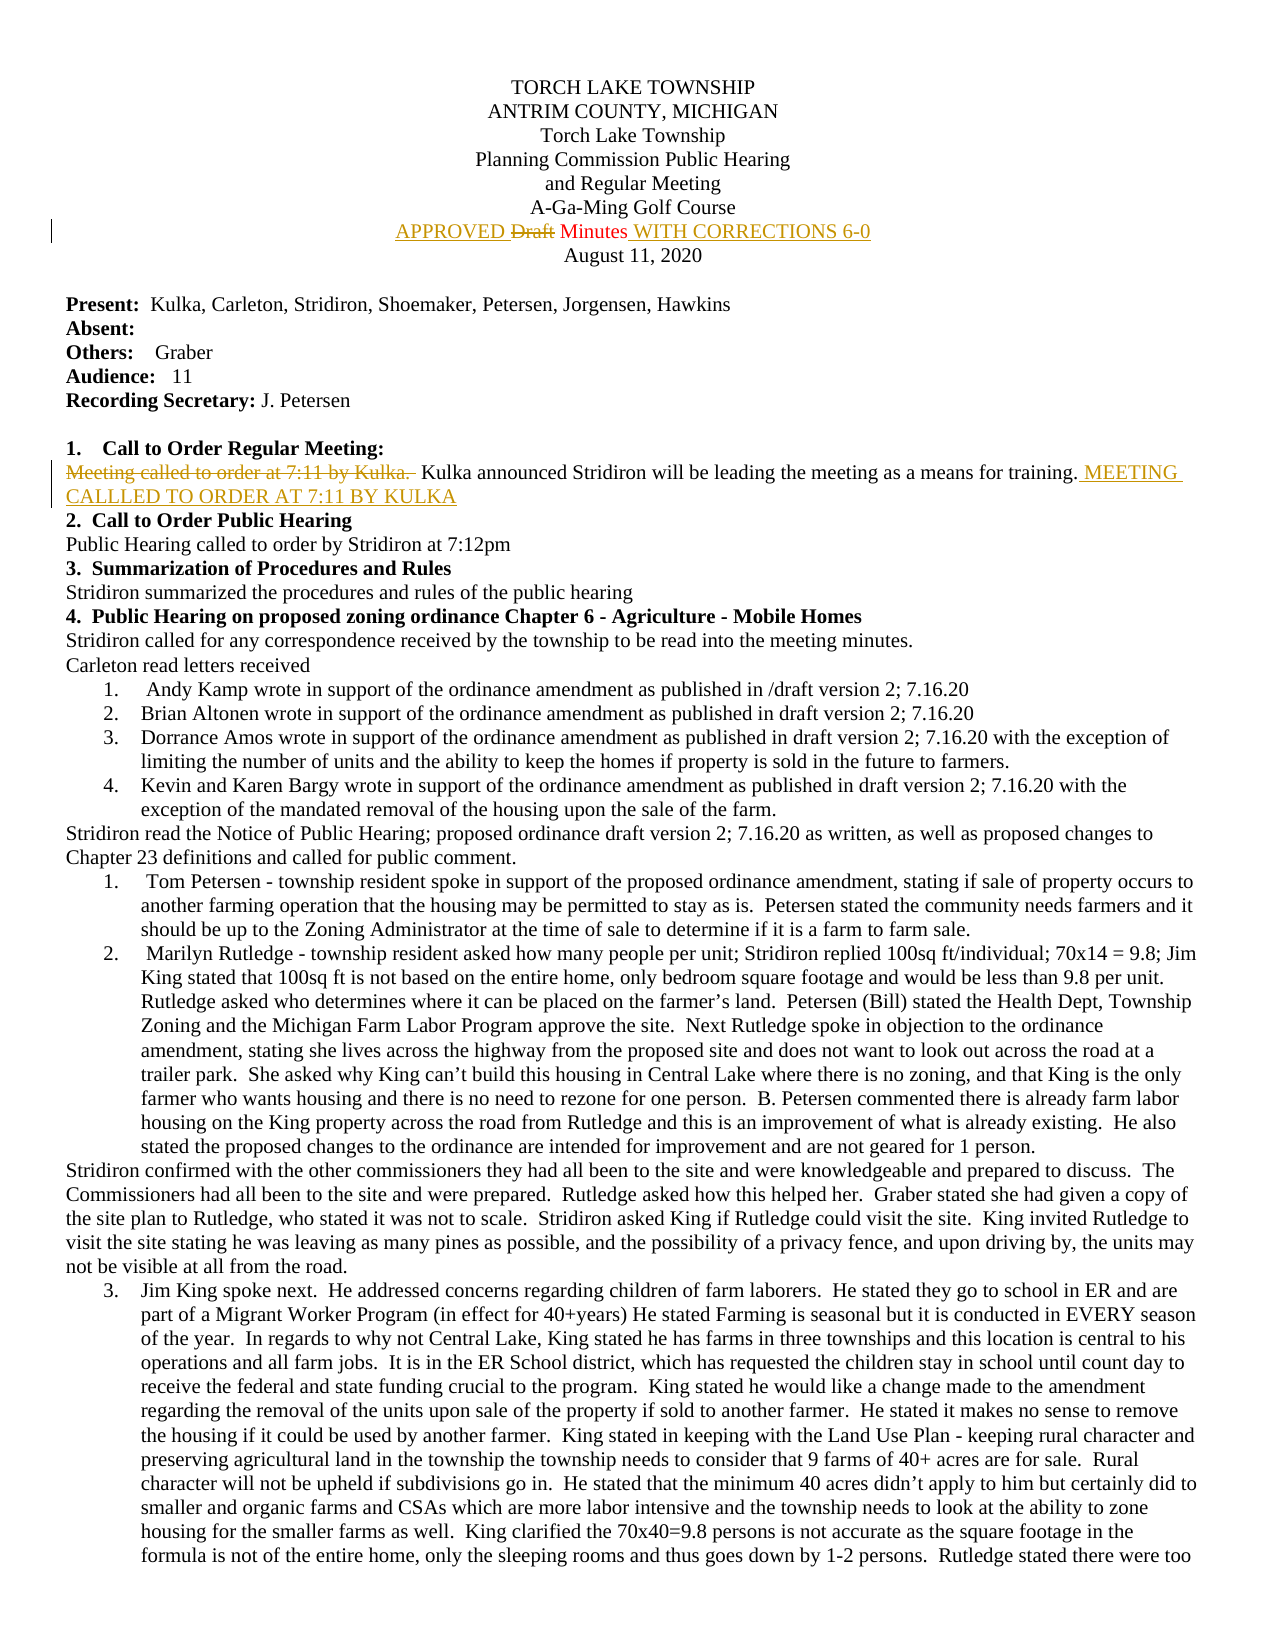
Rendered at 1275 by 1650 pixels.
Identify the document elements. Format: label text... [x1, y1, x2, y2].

text Stridiron summarized the procedures and rules of the public hearing [66, 580, 1200, 604]
text Kulka announced Stridiron will be leading the meeting as a means for training. [66, 460, 1200, 508]
text Stridiron called for any correspondence received by the township to be read into the meeting minutes. [66, 628, 1200, 652]
list Brian Altonen wrote in support of the ordinance amendment as published in draft version 2; 7.16.20 [103, 701, 1200, 725]
text Others: Graber [66, 340, 1200, 364]
list Andy Kamp wrote in support of the ordinance amendment as published in /draft version 2; 7.16.20 [103, 677, 1200, 701]
text and Regular Meeting [66, 171, 1200, 195]
text Present: Kulka, Carleton, Stridiron, Shoemaker, Petersen, Jorgensen, Hawkins [66, 292, 1200, 316]
text Carleton read letters received [66, 652, 1200, 677]
text Minutes [66, 219, 1200, 243]
text 1. Call to Order Regular Meeting: [66, 436, 1200, 460]
text Planning Commission Public Hearing [66, 147, 1200, 171]
text 2. Call to Order Public Hearing [66, 508, 1200, 532]
text Audience: 11 [66, 364, 1200, 388]
list Kevin and Karen Bargy wrote in support of the ordinance amendment as published in draft version 2; 7.16.20 with the exception of the mandated removal of the housing upon the sale of the farm. [103, 773, 1200, 821]
list Dorrance Amos wrote in support of the ordinance amendment as published in draft version 2; 7.16.20 with the exception of limiting the number of units and the ability to keep the homes if property is sold in the future to farmers. [103, 725, 1200, 773]
text TORCH LAKE TOWNSHIP [66, 75, 1200, 99]
text ANTRIM COUNTY, MICHIGAN [66, 99, 1200, 123]
text Stridiron read the Notice of Public Hearing; proposed ordinance draft version 2; 7.16.20 as written, as well as proposed changes to Chapter 23 definitions and called for public comment. [66, 821, 1200, 869]
list Tom Petersen - township resident spoke in support of the proposed ordinance amendment, stating if sale of property occurs to another farming operation that the housing may be permitted to stay as is. Petersen stated the community needs farmers and it should be up to the Zoning Administrator at the time of sale to determine if it is a farm to farm sale. [103, 869, 1200, 941]
list Marilyn Rutledge - township resident asked how many people per unit; Stridiron replied 100sq ft/individual; 70x14 = 9.8; Jim King stated that 100sq ft is not based on the entire home, only bedroom square footage and would be less than 9.8 per unit. Rutledge asked who determines where it can be placed on the farmer’s land. Petersen (Bill) stated the Health Dept, Township Zoning and the Michigan Farm Labor Program approve the site. Next Rutledge spoke in objection to the ordinance amendment, stating she lives across the highway from the proposed site and does not want to look out across the road at a trailer park. She asked why King can’t build this housing in Central Lake where there is no zoning, and that King is the only farmer who wants housing and there is no need to rezone for one person. B. Petersen commented there is already farm labor housing on the King property across the road from Rutledge and this is an improvement of what is already existing. He also stated the proposed changes to the ordinance are intended for improvement and are not geared for 1 person. [103, 941, 1200, 1158]
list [103, 1278, 1200, 1567]
text Stridiron confirmed with the other commissioners they had all been to the site and were knowledgeable and prepared to discuss. The Commissioners had all been to the site and were prepared. Rutledge asked how this helped her. Graber stated she had given a copy of the site plan to Rutledge, who stated it was not to scale. Stridiron asked King if Rutledge could visit the site. King invited Rutledge to visit the site stating he was leaving as many pines as possible, and the possibility of a privacy fence, and upon driving by, the units may not be visible at all from the road. [66, 1158, 1200, 1278]
text 4. Public Hearing on proposed zoning ordinance Chapter 6 - Agriculture - Mobile Homes [66, 604, 1200, 628]
text Recording Secretary: J. Petersen [66, 388, 1200, 412]
text August 11, 2020 [66, 243, 1200, 267]
text Absent: [66, 316, 1200, 340]
text Public Hearing called to order by Stridiron at 7:12pm [66, 532, 1200, 556]
text 3. Summarization of Procedures and Rules [66, 556, 1200, 580]
text Torch Lake Township [66, 123, 1200, 147]
text A-Ga-Ming Golf Course [66, 195, 1200, 219]
